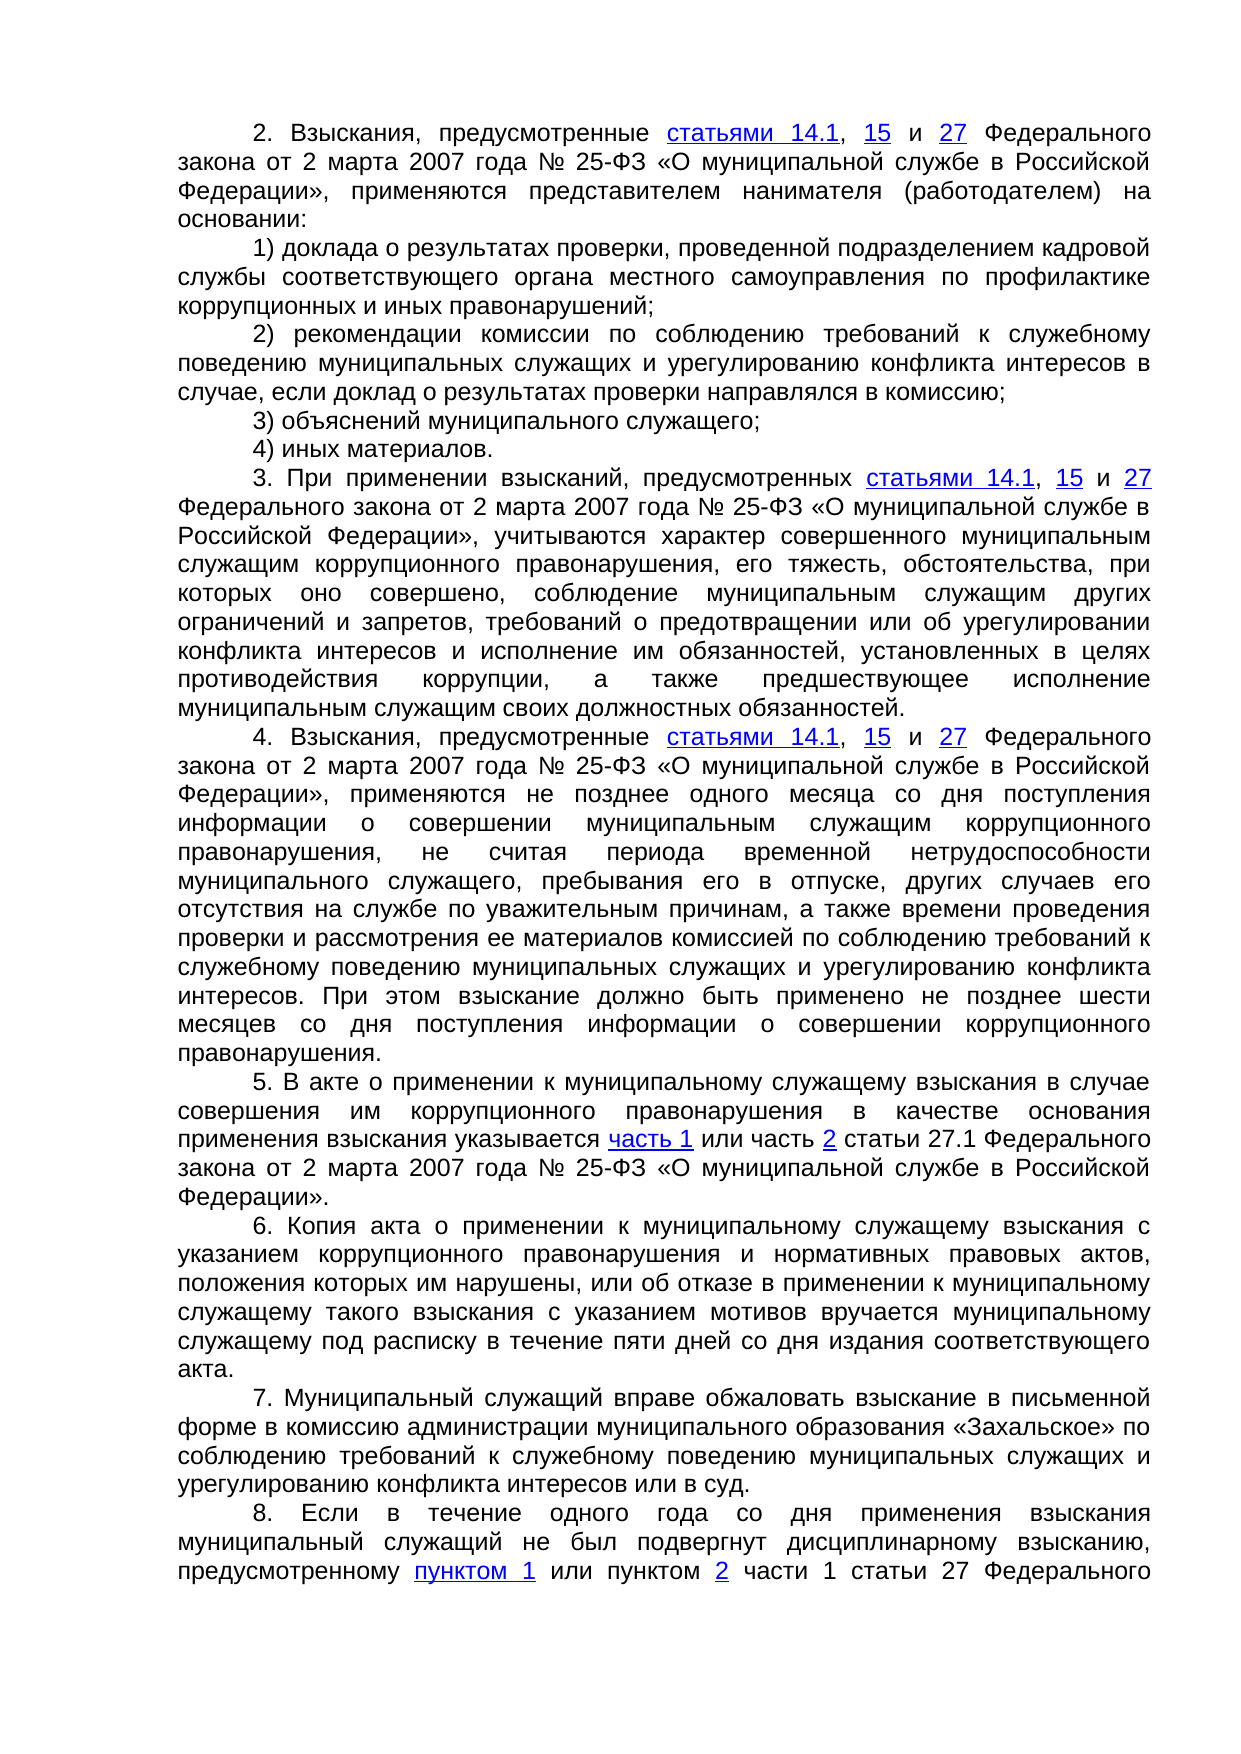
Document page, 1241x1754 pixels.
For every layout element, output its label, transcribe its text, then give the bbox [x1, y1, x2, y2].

text 2) рекомендации комиссии по соблюдению требований к служебному поведению муниципальных служащих и урегулированию конфликта интересов в случае, если доклад о результатах проверки направлялся в комиссию; [177, 319, 1152, 406]
text 2. Взыскания, предусмотренные статьями 14.1, 15 и 27 Федерального закона от 2 марта 2007 года № 25-ФЗ «О муниципальной службе в Российской Федерации», применяются представителем нанимателя (работодателем) на основании: [177, 118, 1152, 233]
text 3) объяснений муниципального служащего; [177, 406, 1152, 434]
text 1) доклада о результатах проверки, проведенной подразделением кадровой службы соответствующего органа местного самоуправления по профилактике коррупционных и иных правонарушений; [177, 233, 1152, 319]
text 4. Взыскания, предусмотренные статьями 14.1, 15 и 27 Федерального закона от 2 марта 2007 года № 25-ФЗ «О муниципальной службе в Российской Федерации», применяются не позднее одного месяца со дня поступления информации о совершении муниципальным служащим коррупционного правонарушения, не считая периода временной нетрудоспособности муниципального служащего, пребывания его в отпуске, других случаев его отсутствия на службе по уважительным причинам, а также времени проведения проверки и рассмотрения ее материалов комиссией по соблюдению требований к служебному поведению муниципальных служащих и урегулированию конфликта интересов. При этом взыскание должно быть применено не позднее шести месяцев со дня поступления информации о совершении коррупционного правонарушения. [177, 722, 1152, 1067]
text 3. При применении взысканий, предусмотренных статьями 14.1, 15 и 27 Федерального закона от 2 марта 2007 года № 25-ФЗ «О муниципальной службе в Российской Федерации», учитываются характер совершенного муниципальным служащим коррупционного правонарушения, его тяжесть, обстоятельства, при которых оно совершено, соблюдение муниципальным служащим других ограничений и запретов, требований о предотвращении или об урегулировании конфликта интересов и исполнение им обязанностей, установленных в целях противодействия коррупции, а также предшествующее исполнение муниципальным служащим своих должностных обязанностей. [177, 463, 1152, 722]
text 6. Копия акта о применении к муниципальному служащему взыскания с указанием коррупционного правонарушения и нормативных правовых актов, положения которых им нарушены, или об отказе в применении к муниципальному служащему такого взыскания с указанием мотивов вручается муниципальному служащему под расписку в течение пяти дней со дня издания соответствующего акта. [177, 1211, 1152, 1383]
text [177, 1498, 1152, 1584]
text 7. Муниципальный служащий вправе обжаловать взыскание в письменной форме в комиссию администрации муниципального образования «Захальское» по соблюдению требований к служебному поведению муниципальных служащих и урегулированию конфликта интересов или в суд. [177, 1383, 1152, 1498]
text 5. В акте о применении к муниципальному служащему взыскания в случае совершения им коррупционного правонарушения в качестве основания применения взыскания указывается часть 1 или часть 2 статьи 27.1 Федерального закона от 2 марта 2007 года № 25-ФЗ «О муниципальной службе в Российской Федерации». [177, 1067, 1152, 1211]
text 4) иных материалов. [177, 434, 1152, 463]
